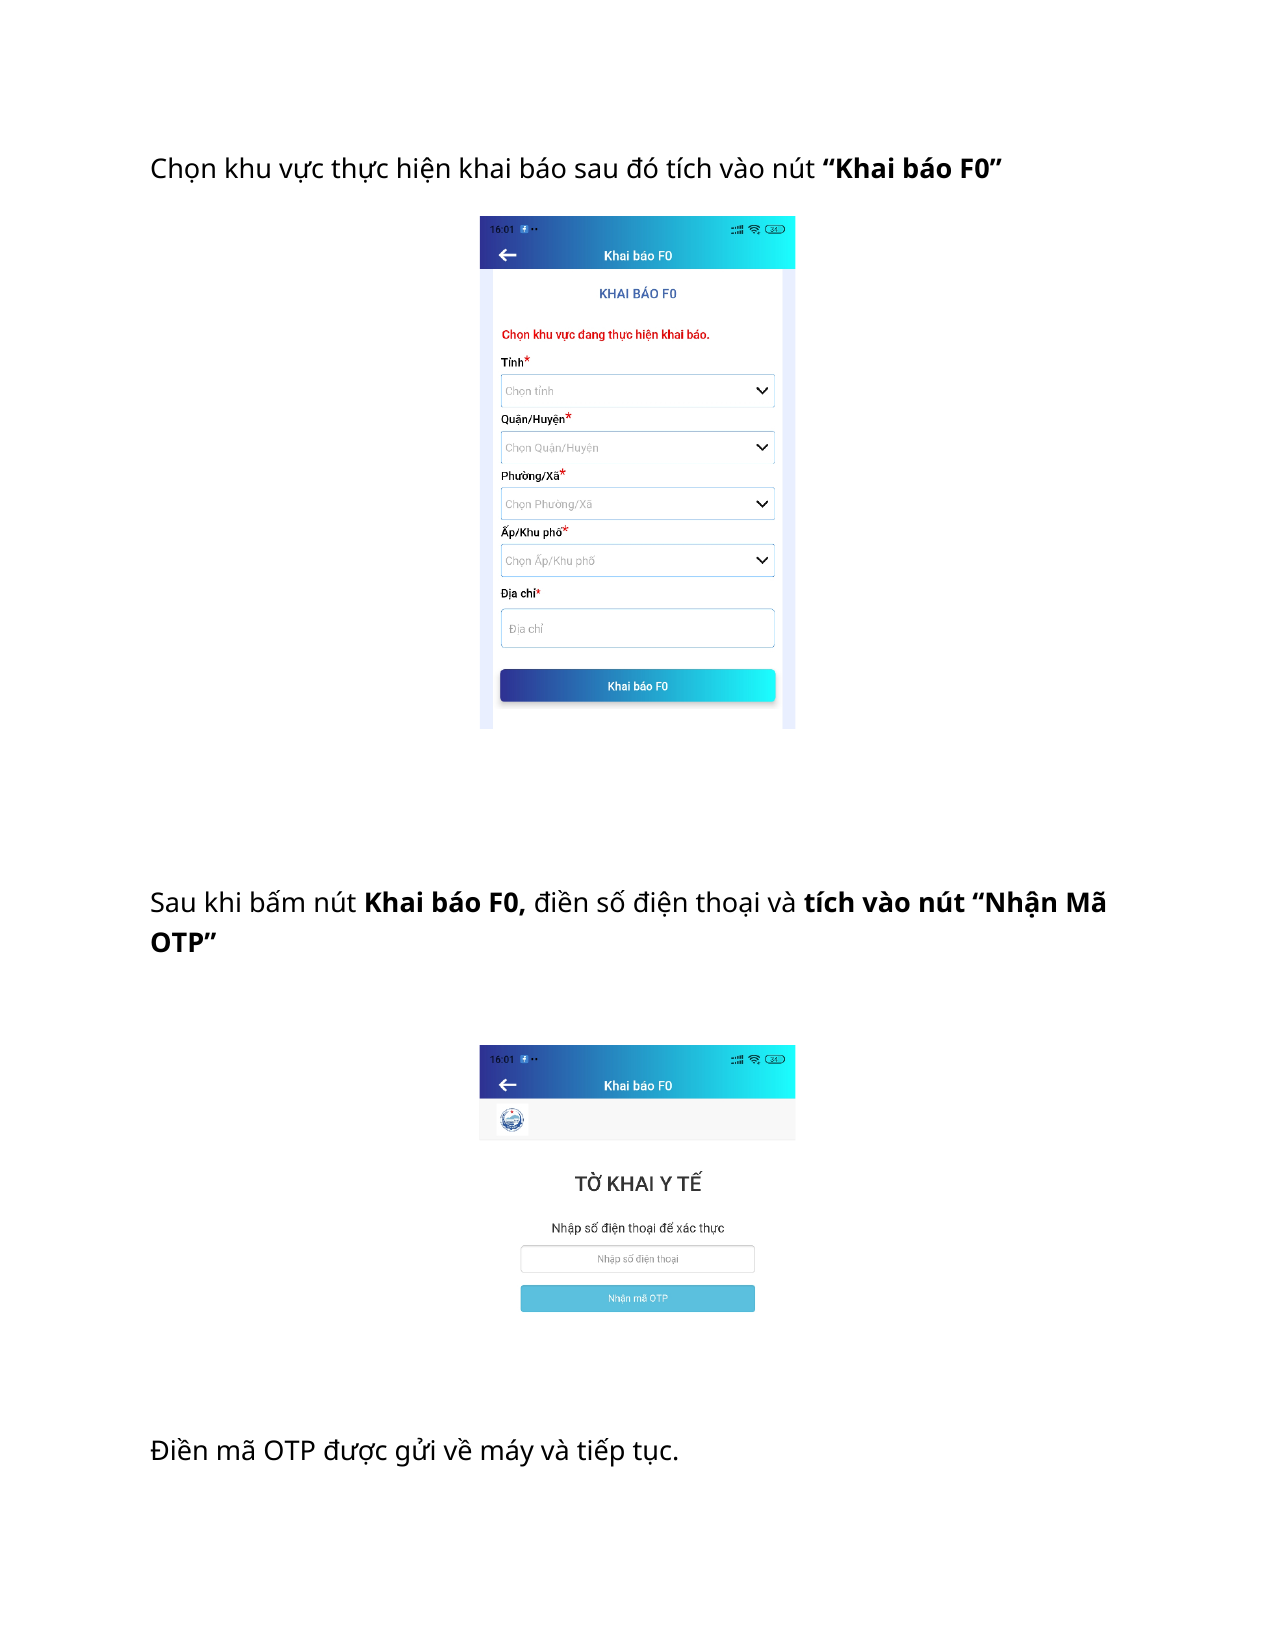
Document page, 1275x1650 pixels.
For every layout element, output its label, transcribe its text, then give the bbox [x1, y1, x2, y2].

text Điền mã OTP được gửi về máy và tiếp tục. [150, 1432, 1125, 1469]
text Chọn khu vực thực hiện khai báo sau đó tích vào nút “Khai báo F0” [150, 150, 1125, 187]
picture [479, 216, 796, 729]
text Sau khi bấm nút Khai báo F0, điền số điện thoại và tích vào nút “Nhận Mã OTP” [150, 884, 1125, 961]
picture [479, 1045, 796, 1339]
